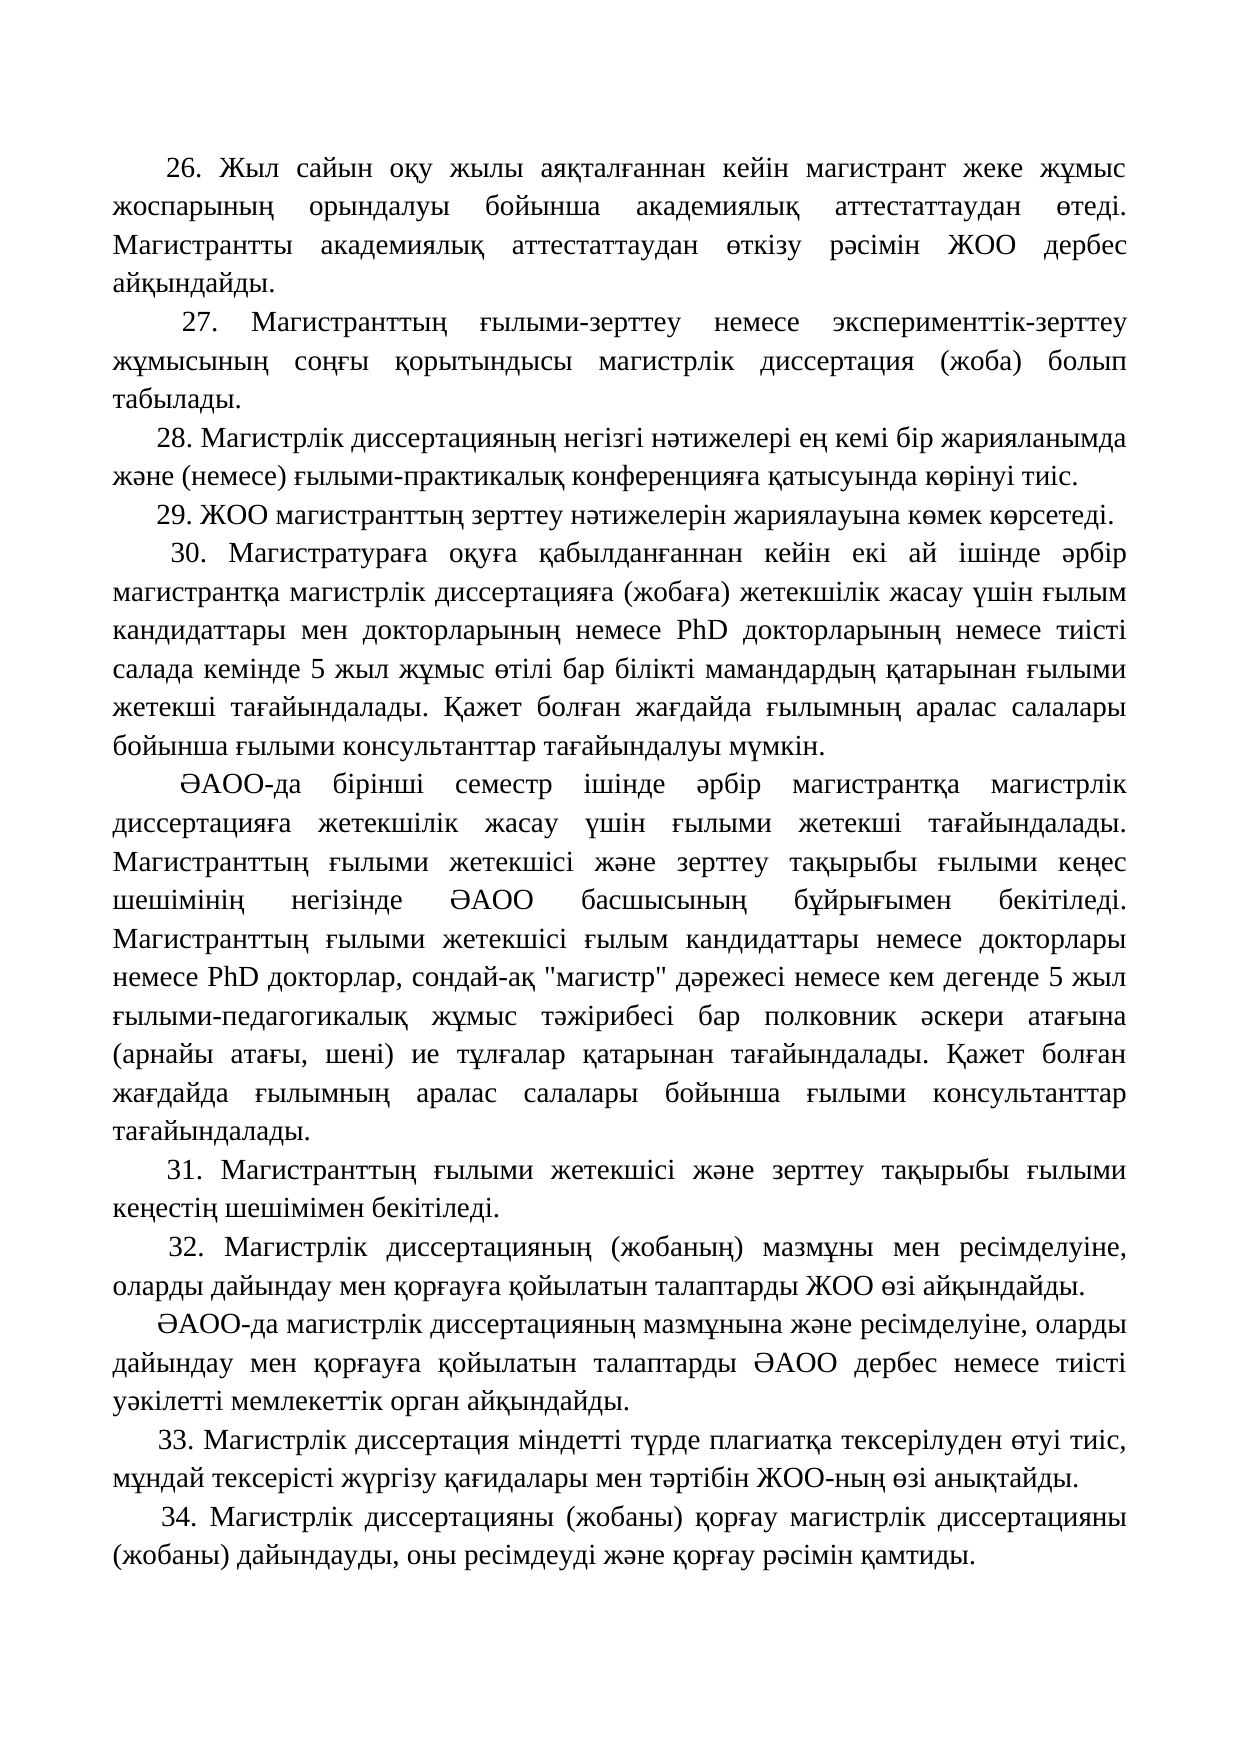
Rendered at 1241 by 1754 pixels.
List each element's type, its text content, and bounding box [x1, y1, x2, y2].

text 31. Магистранттың ғылыми жетекшісі және зерттеу тақырыбы ғылыми кеңестің шешімімен бекітіледі. [112, 1152, 1128, 1224]
text ӘАОО-да бірінші семестр ішінде әрбір магистрантқа магистрлік диссертацияға жетекшілік жасау үшін ғылыми жетекші тағайындалады. Магистранттың ғылыми жетекшісі және зерттеу тақырыбы ғылыми кеңес шешімінің негізінде ӘАОО басшысының бұйрығымен бекітіледі. Магистранттың ғылыми жетекшісі ғылым кандидаттары немесе докторлары немесе PhD докторлар, сондай-ақ "магистр" дәрежесі немесе кем дегенде 5 жыл ғылыми-педагогикалық жұмыс тәжірибесі бар полковник әскери атағына (арнайы атағы, шені) ие тұлғалар қатарынан тағайындалады. Қажет болған жағдайда ғылымның аралас салалары бойынша ғылыми консультанттар тағайындалады. [112, 767, 1128, 1147]
text 30. Магистратураға оқуға қабылданғаннан кейін екі ай ішінде әрбір магистрантқа магистрлік диссертацияға (жобаға) жетекшілік жасау үшін ғылым кандидаттары мен докторларының немесе PhD докторларының немесе тиісті салада кемінде 5 жыл жұмыс өтілі бар білікті мамандардың қатарынан ғылыми жетекші тағайындалады. Қажет болған жағдайда ғылымның аралас салалары бойынша ғылыми консультанттар тағайындалуы мүмкін. [112, 535, 1128, 762]
text 33. Магистрлік диссертация міндетті түрде плагиатқа тексерілуден өтуі тиіс, мұндай тексерісті жүргізу қағидалары мен тәртібін ЖОО-ның өзі анықтайды. [112, 1422, 1128, 1494]
text ӘАОО-да магистрлік диссертацияның мазмұнына және ресімделуіне, оларды дайындау мен қорғауға қойылатын талаптарды ӘАОО дербес немесе тиісті уәкілетті мемлекеттік орган айқындайды. [112, 1306, 1128, 1417]
text 26. Жыл сайын оқу жылы аяқталғаннан кейін магистрант жеке жұмыс жоспарының орындалуы бойынша академиялық аттестаттаудан өтеді. Магистрантты академиялық аттестаттаудан өткізу рәсімін ЖОО дербес айқындайды. [112, 150, 1128, 299]
text 28. Магистрлік диссертацияның негізгі нәтижелері ең кемі бір жарияланымда және (немесе) ғылыми-практикалық конференцияға қатысуында көрінуі тиіс. [112, 420, 1128, 492]
text 27. Магистранттың ғылыми-зерттеу немесе эксперименттік-зерттеу жұмысының соңғы қорытындысы магистрлік диссертация (жоба) болып табылады. [112, 304, 1128, 415]
text 29. ЖОО магистранттың зерттеу нәтижелерін жариялауына көмек көрсетеді. [112, 497, 1128, 530]
text 34. Магистрлік диссертацияны (жобаны) қорғау магистрлік диссертацияны (жобаны) дайындауды, оны ресімдеуді және қорғау рәсімін қамтиды. [112, 1499, 1128, 1571]
text 32. Магистрлік диссертацияның (жобаның) мазмұны мен ресімделуіне, оларды дайындау мен қорғауға қойылатын талаптарды ЖОО өзі айқындайды. [112, 1229, 1128, 1301]
